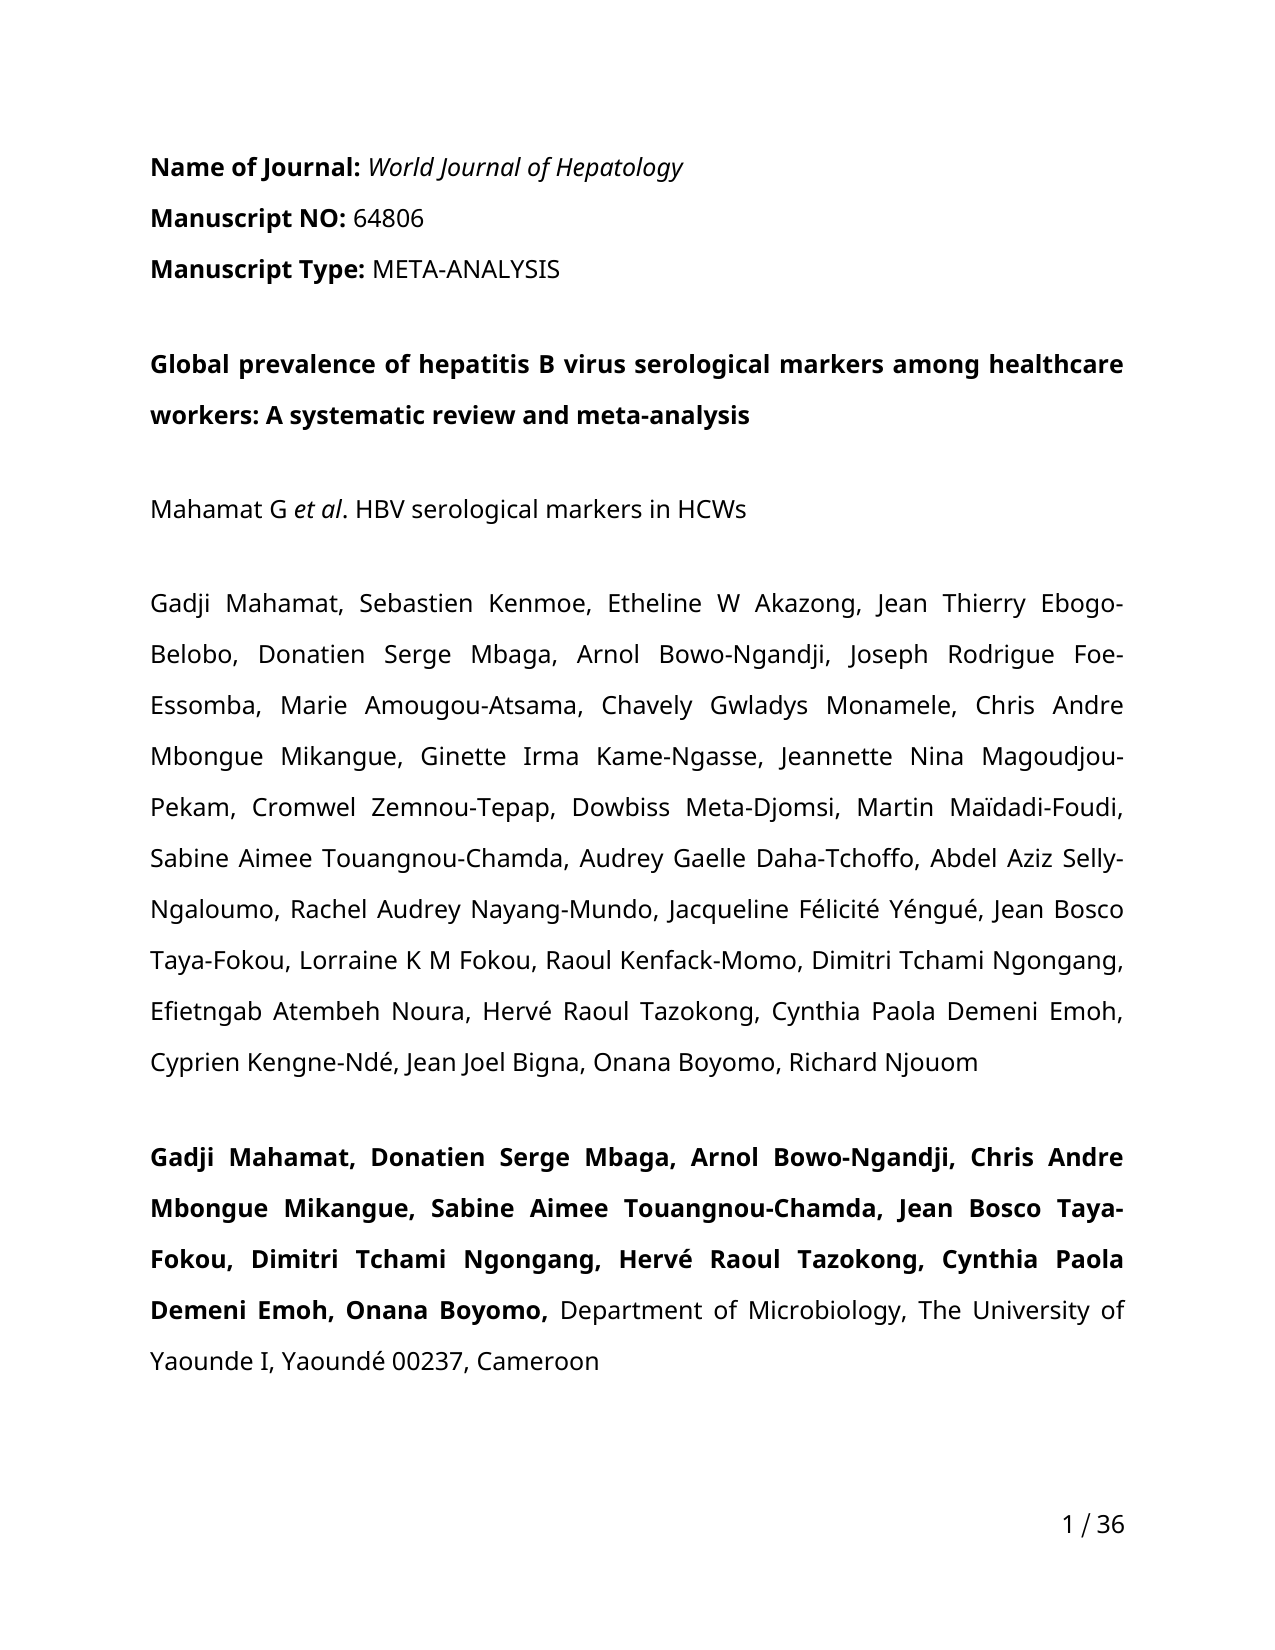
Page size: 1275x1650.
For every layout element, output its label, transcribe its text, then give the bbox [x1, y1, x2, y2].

text Gadji Mahamat, Sebastien Kenmoe, Etheline W Akazong, Jean Thierry Ebogo-Belobo, Donatien Serge Mbaga, Arnol Bowo-Ngandji, Joseph Rodrigue Foe-Essomba, Marie Amougou-Atsama, Chavely Gwladys Monamele, Chris Andre Mbongue Mikangue, Ginette Irma Kame-Ngasse, Jeannette Nina Magoudjou-Pekam, Cromwel Zemnou-Tepap, Dowbiss Meta-Djomsi, Martin Maïdadi-Foudi, Sabine Aimee Touangnou-Chamda, Audrey Gaelle Daha-Tchoffo, Abdel Aziz Selly-Ngaloumo, Rachel Audrey Nayang-Mundo, Jacqueline Félicité Yéngué, Jean Bosco Taya-Fokou, Lorraine K M Fokou, Raoul Kenfack-Momo, Dimitri Tchami Ngongang, Efietngab Atembeh Noura, Hervé Raoul Tazokong, Cynthia Paola Demeni Emoh, Cyprien Kengne-Ndé, Jean Joel Bigna, Onana Boyomo, Richard Njouom [150, 586, 1125, 1079]
text Name of Journal: World Journal of Hepatology [150, 150, 1125, 184]
text Manuscript Type: META-ANALYSIS [150, 252, 1125, 286]
text Mahamat G et al. HBV serological markers in HCWs [150, 491, 1125, 526]
text Gadji Mahamat, Donatien Serge Mbaga, Arnol Bowo-Ngandji, Chris Andre Mbongue Mikangue, Sabine Aimee Touangnou-Chamda, Jean Bosco Taya-Fokou, Dimitri Tchami Ngongang, Hervé Raoul Tazokong, Cynthia Paola Demeni Emoh, Onana Boyomo, Department of Microbiology, The University of Yaounde I, Yaoundé 00237, Cameroon [150, 1139, 1125, 1377]
text Global prevalence of hepatitis B virus serological markers among healthcare workers: A systematic review and meta-analysis [150, 346, 1125, 431]
text Manuscript NO: 64806 [150, 201, 1125, 235]
